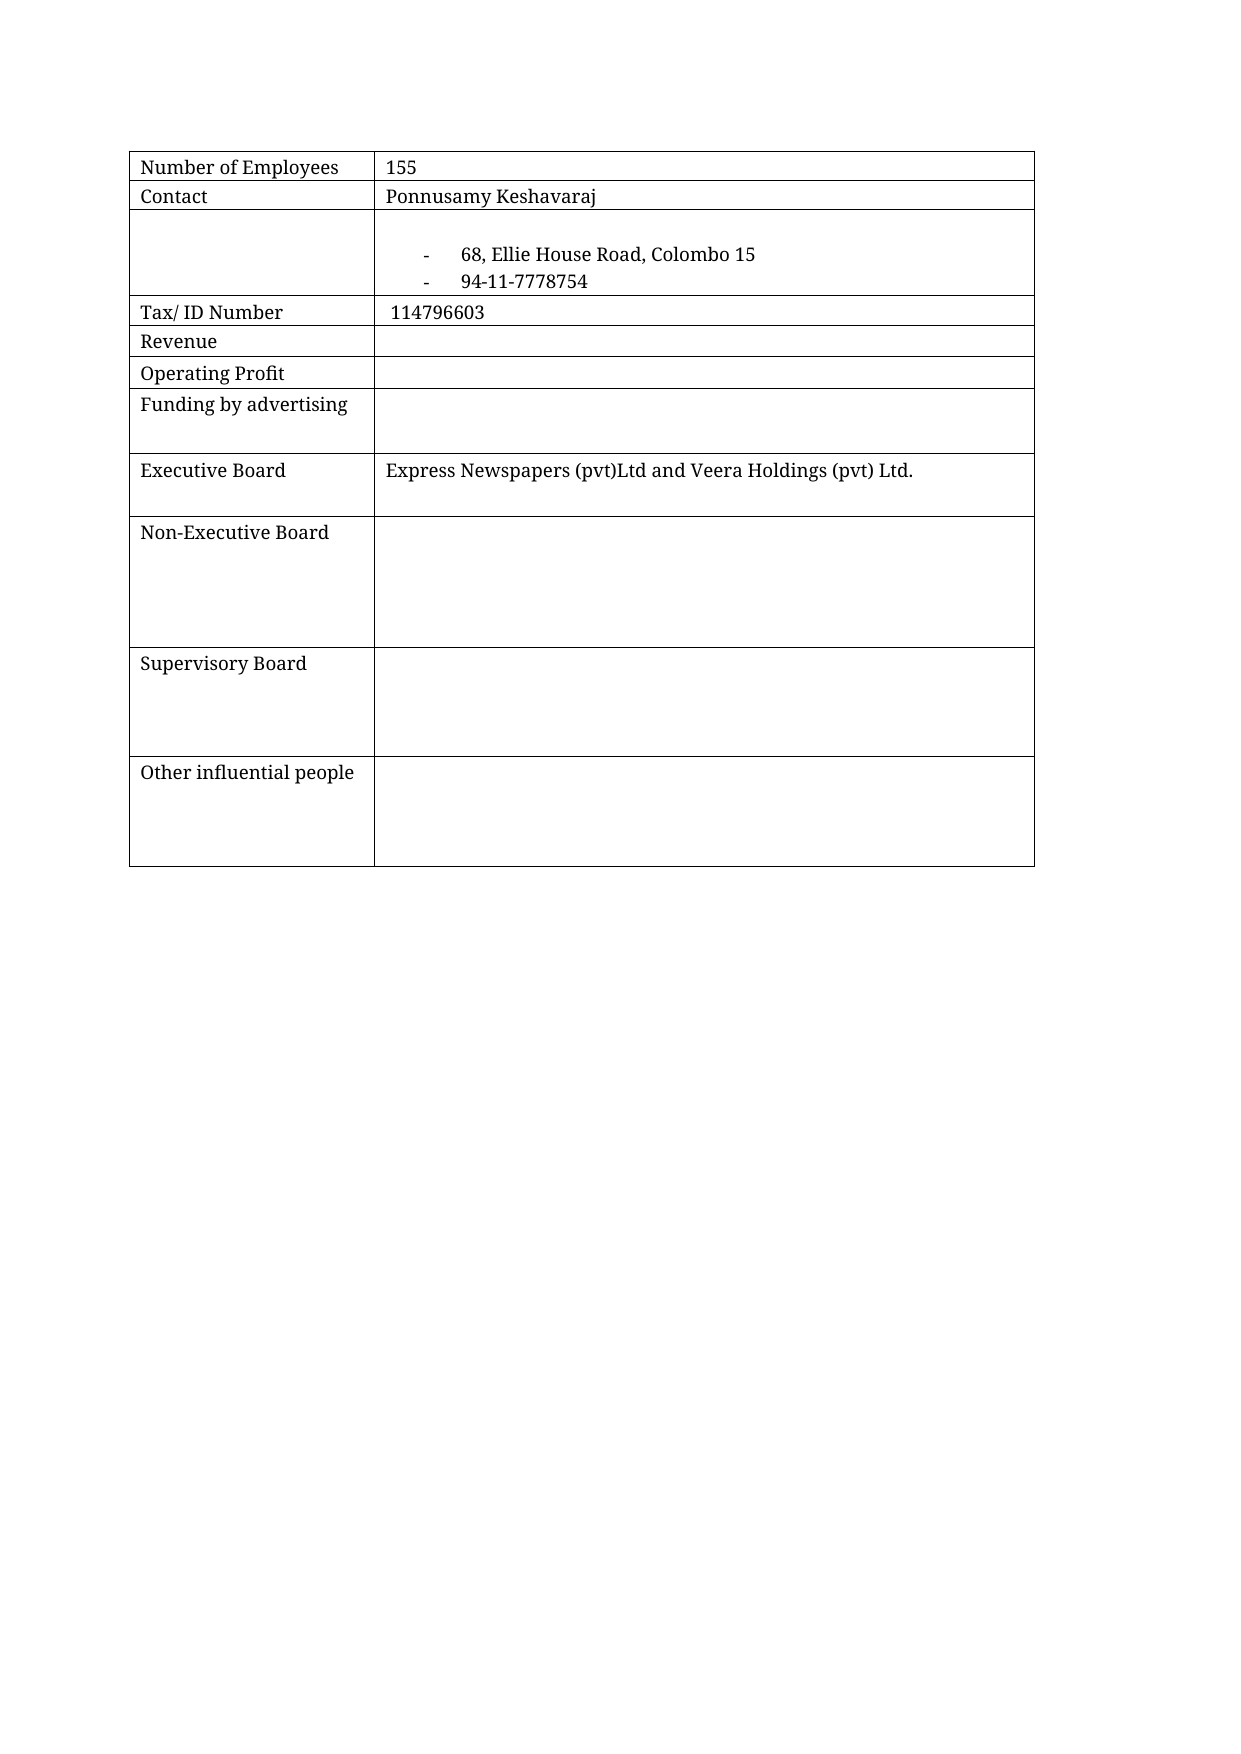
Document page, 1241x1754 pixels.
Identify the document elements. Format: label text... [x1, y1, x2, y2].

table_cell 114796603 [375, 296, 1034, 324]
table_cell [130, 210, 374, 295]
table_cell Supervisory Board [130, 648, 374, 756]
table_cell 68, Ellie House Road, Colombo 15 94-11-7778754 [375, 210, 1034, 295]
table_cell Contact [130, 181, 374, 209]
table_cell Executive Board [130, 454, 374, 516]
table_cell Ponnusamy Keshavaraj [375, 181, 1034, 209]
table_cell [375, 357, 1034, 388]
table_cell Express Newspapers (pvt)Ltd and Veera Holdings (pvt) Ltd. [375, 454, 1034, 516]
table_cell Revenue [130, 326, 374, 356]
table_cell Funding by advertising [130, 389, 374, 453]
table_cell Other influential people [130, 757, 374, 866]
table_cell Number of Employees [130, 152, 374, 180]
table_cell [375, 326, 1034, 356]
table_cell 155 [375, 152, 1034, 180]
table_cell Operating Profit [130, 357, 374, 388]
table_cell [375, 757, 1034, 866]
table_cell [375, 389, 1034, 453]
table_cell Tax/ ID Number [130, 296, 374, 324]
table_cell Non-Executive Board [130, 517, 374, 646]
table_cell [375, 648, 1034, 756]
table_cell [375, 517, 1034, 646]
